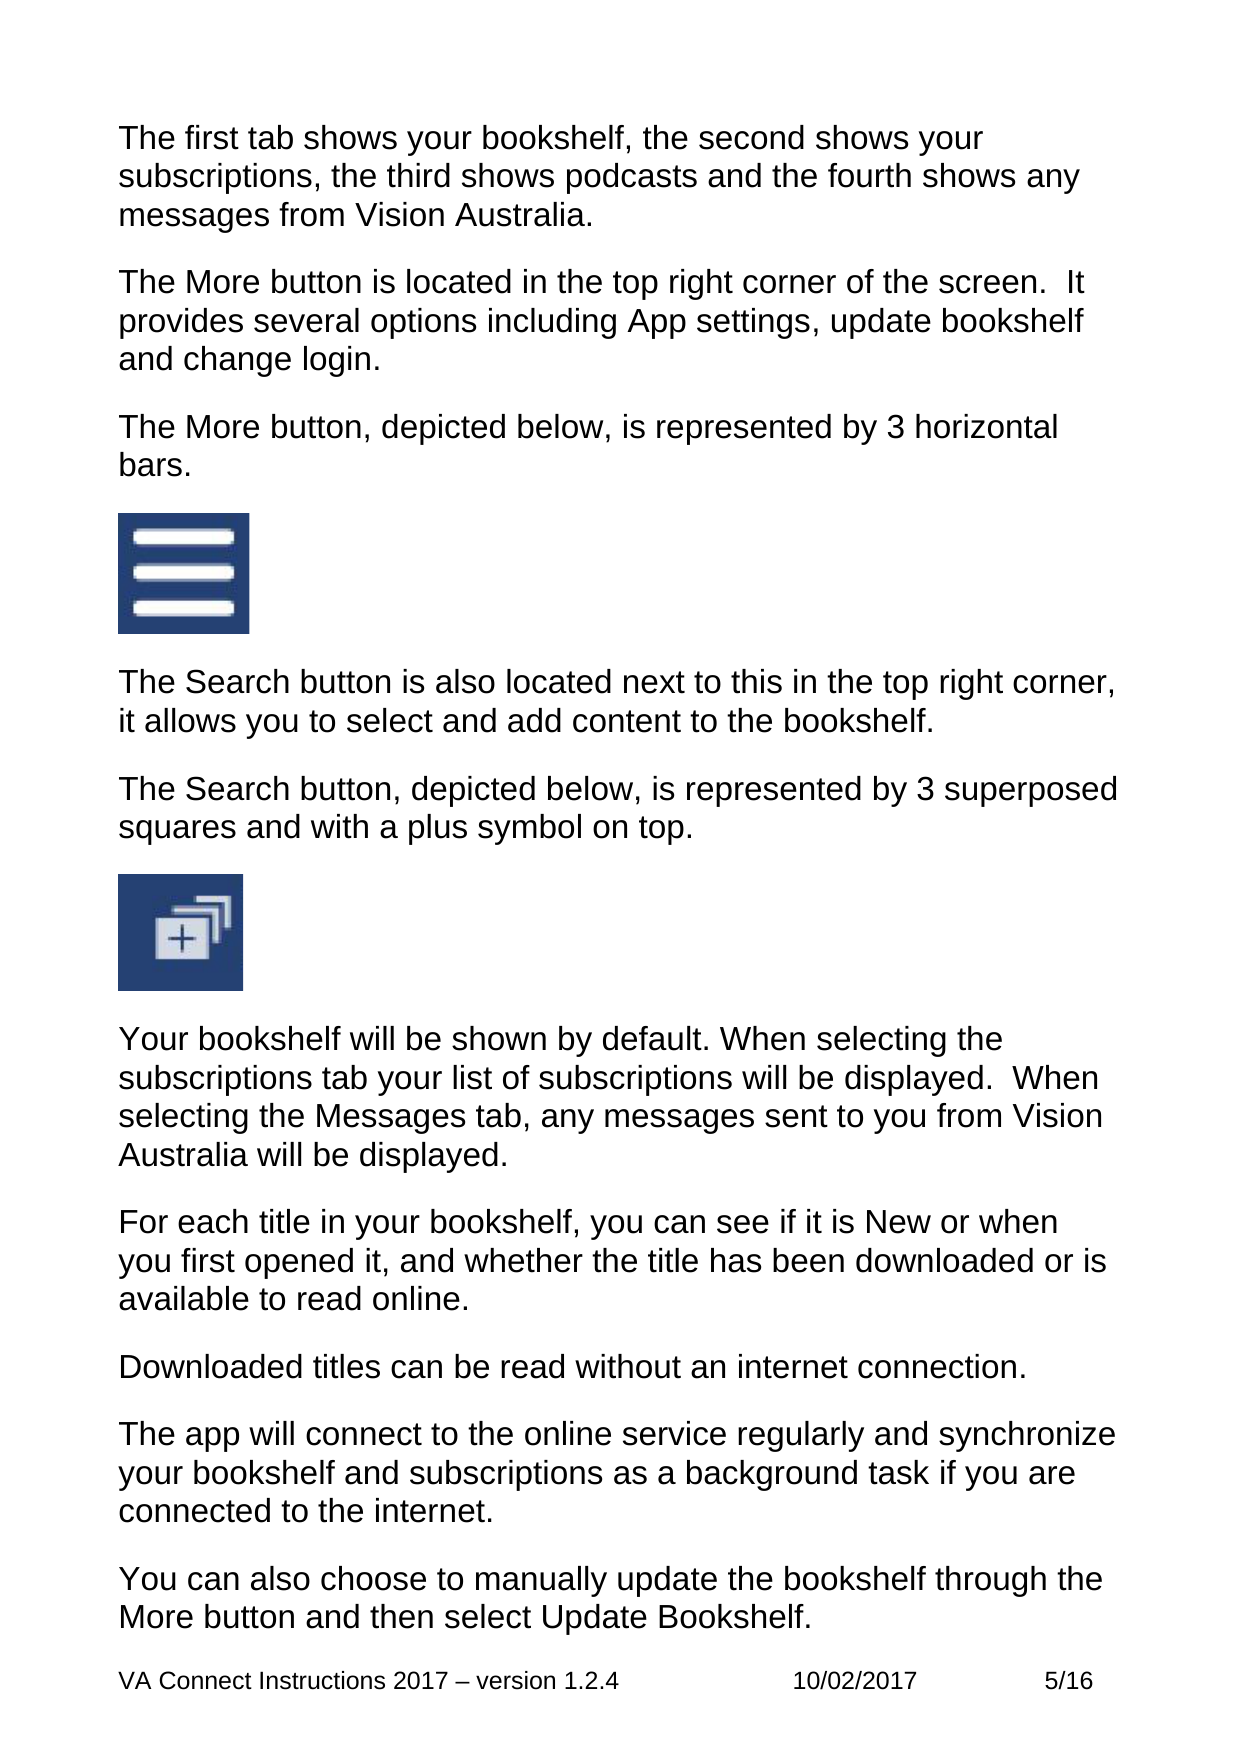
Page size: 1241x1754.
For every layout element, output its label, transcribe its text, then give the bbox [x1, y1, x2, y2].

text You can also choose to manually update the bookshelf through the More button and then select Update Bookshelf. [118, 1559, 1122, 1636]
text The Search button is also located next to this in the top right corner, it allows you to select and add content to the bookshelf. [118, 663, 1122, 739]
picture [118, 874, 244, 991]
text Your bookshelf will be shown by default. When selecting the subscriptions tab your list of subscriptions will be displayed. When selecting the Messages tab, any messages sent to you from Vision Australia will be displayed. [118, 1019, 1122, 1173]
picture [118, 513, 250, 634]
text The first tab shows your bookshelf, the second shows your subscriptions, the third shows podcasts and the fourth shows any messages from Vision Australia. [118, 118, 1122, 233]
text The Search button, depicted below, is represented by 3 superposed squares and with a plus symbol on top. [118, 769, 1122, 846]
text For each title in your bookshelf, you can see if it is New or when you first opened it, and whether the title has been downloaded or is available to read online. [118, 1202, 1122, 1318]
text Downloaded titles can be read without an internet connection. [118, 1347, 1122, 1385]
text The More button is located in the top right corner of the screen. It provides several options including App settings, update bookshelf and change login. [118, 263, 1122, 378]
text The More button, depicted below, is represented by 3 horizontal bars. [118, 407, 1122, 484]
text The app will connect to the online service regularly and synchronize your bookshelf and subscriptions as a background task if you are connected to the internet. [118, 1414, 1122, 1530]
